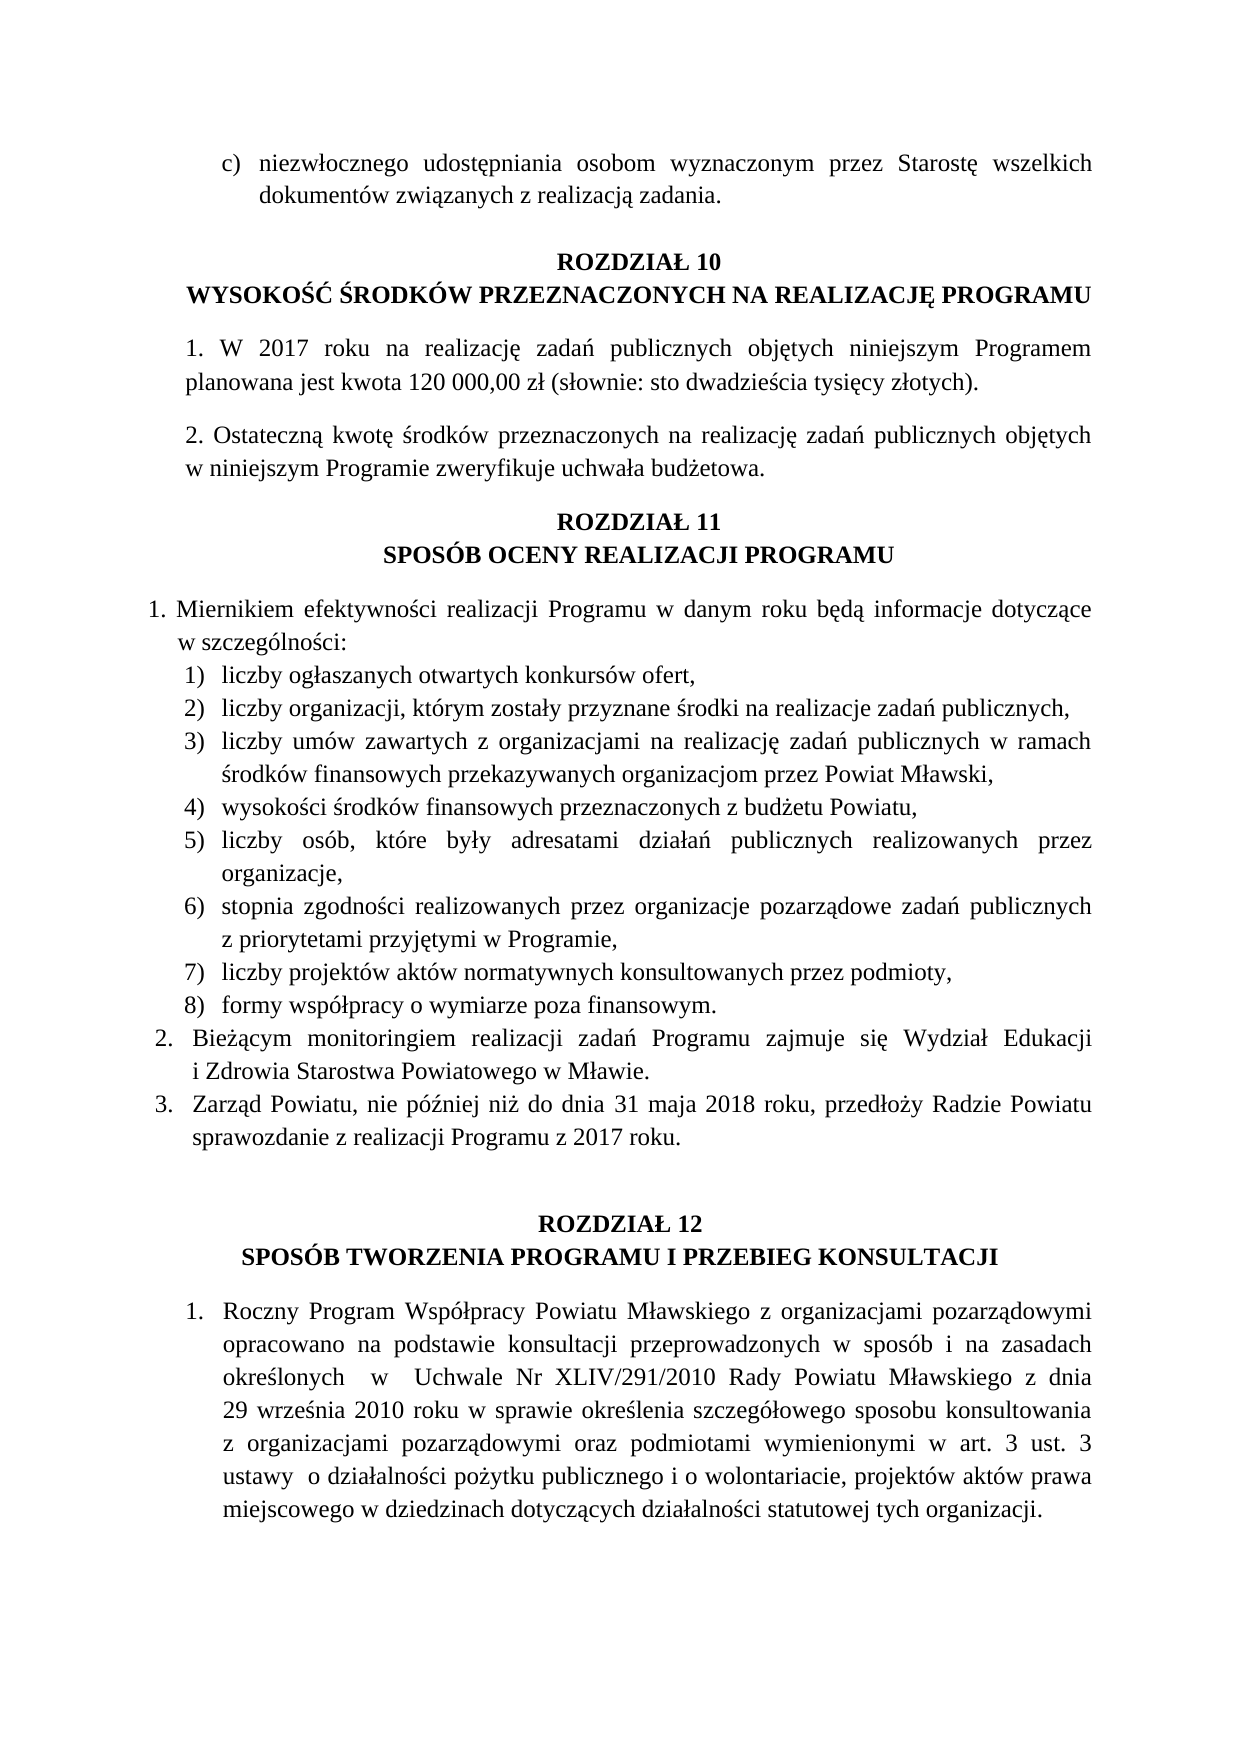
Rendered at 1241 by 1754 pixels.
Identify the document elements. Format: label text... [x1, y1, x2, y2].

list niezwłocznego udostępniania osobom wyznaczonym przez Starostę wszelkich dokumentów związanych z realizacją zadania. [221, 148, 1093, 209]
list wysokości środków finansowych przeznaczonych z budżetu Powiatu, [184, 792, 1093, 821]
text ROZDZIAŁ 11 [185, 507, 1093, 536]
text SPOSÓB TWORZENIA PROGRAMU I PRZEBIEG KONSULTACJI [148, 1242, 1093, 1271]
list Zarząd Powiatu, nie później niż do dnia 31 maja 2018 roku, przedłoży Radzie Powiatu sprawozdanie z realizacji Programu z 2017 roku. [154, 1089, 1093, 1151]
list formy współpracy o wymiarze poza finansowym. [184, 990, 1093, 1019]
list liczby organizacji, którym zostały przyznane środki na realizacje zadań publicznych, [184, 693, 1093, 722]
text WYSOKOŚĆ ŚRODKÓW PRZEZNACZONYCH NA REALIZACJĘ PROGRAMU [185, 280, 1093, 308]
list Roczny Program Współpracy Powiatu Mławskiego z organizacjami pozarządowymi opracowano na podstawie konsultacji przeprowadzonych w sposób i na zasadach określonych w Uchwale Nr XLIV/291/2010 Rady Powiatu Mławskiego z dnia 29 września 2010 roku w sprawie określenia szczegółowego sposobu konsultowania z organizacjami pozarządowymi oraz podmiotami wymienionymi w art. 3 ust. 3 ustawy o działalności pożytku publicznego i o wolontariacie, projektów aktów prawa miejscowego w dziedzinach dotyczących działalności statutowej tych organizacji. [185, 1296, 1093, 1523]
text 2. Ostateczną kwotę środków przeznaczonych na realizację zadań publicznych objętych w niniejszym Programie zweryfikuje uchwała budżetowa. [185, 420, 1093, 482]
list liczby osób, które były adresatami działań publicznych realizowanych przez organizacje, [184, 825, 1093, 887]
text 1. W 2017 roku na realizację zadań publicznych objętych niniejszym Programem planowana jest kwota 120 000,00 zł (słownie: sto dwadzieścia tysięcy złotych). [185, 333, 1093, 395]
list Bieżącym monitoringiem realizacji zadań Programu zajmuje się Wydział Edukacji i Zdrowia Starostwa Powiatowego w Mławie. [154, 1023, 1093, 1085]
text SPOSÓB OCENY REALIZACJI PROGRAMU [185, 540, 1093, 569]
text 1. Miernikiem efektywności realizacji Programu w danym roku będą informacje dotyczące w szczególności: [148, 594, 1093, 656]
list liczby projektów aktów normatywnych konsultowanych przez podmioty, [184, 957, 1093, 986]
list stopnia zgodności realizowanych przez organizacje pozarządowe zadań publicznych z priorytetami przyjętymi w Programie, [184, 891, 1093, 953]
list liczby ogłaszanych otwartych konkursów ofert, [184, 660, 1093, 689]
text ROZDZIAŁ 12 [148, 1209, 1093, 1238]
text ROZDZIAŁ 10 [185, 247, 1093, 275]
list liczby umów zawartych z organizacjami na realizację zadań publicznych w ramach środków finansowych przekazywanych organizacjom przez Powiat Mławski, [184, 726, 1093, 788]
